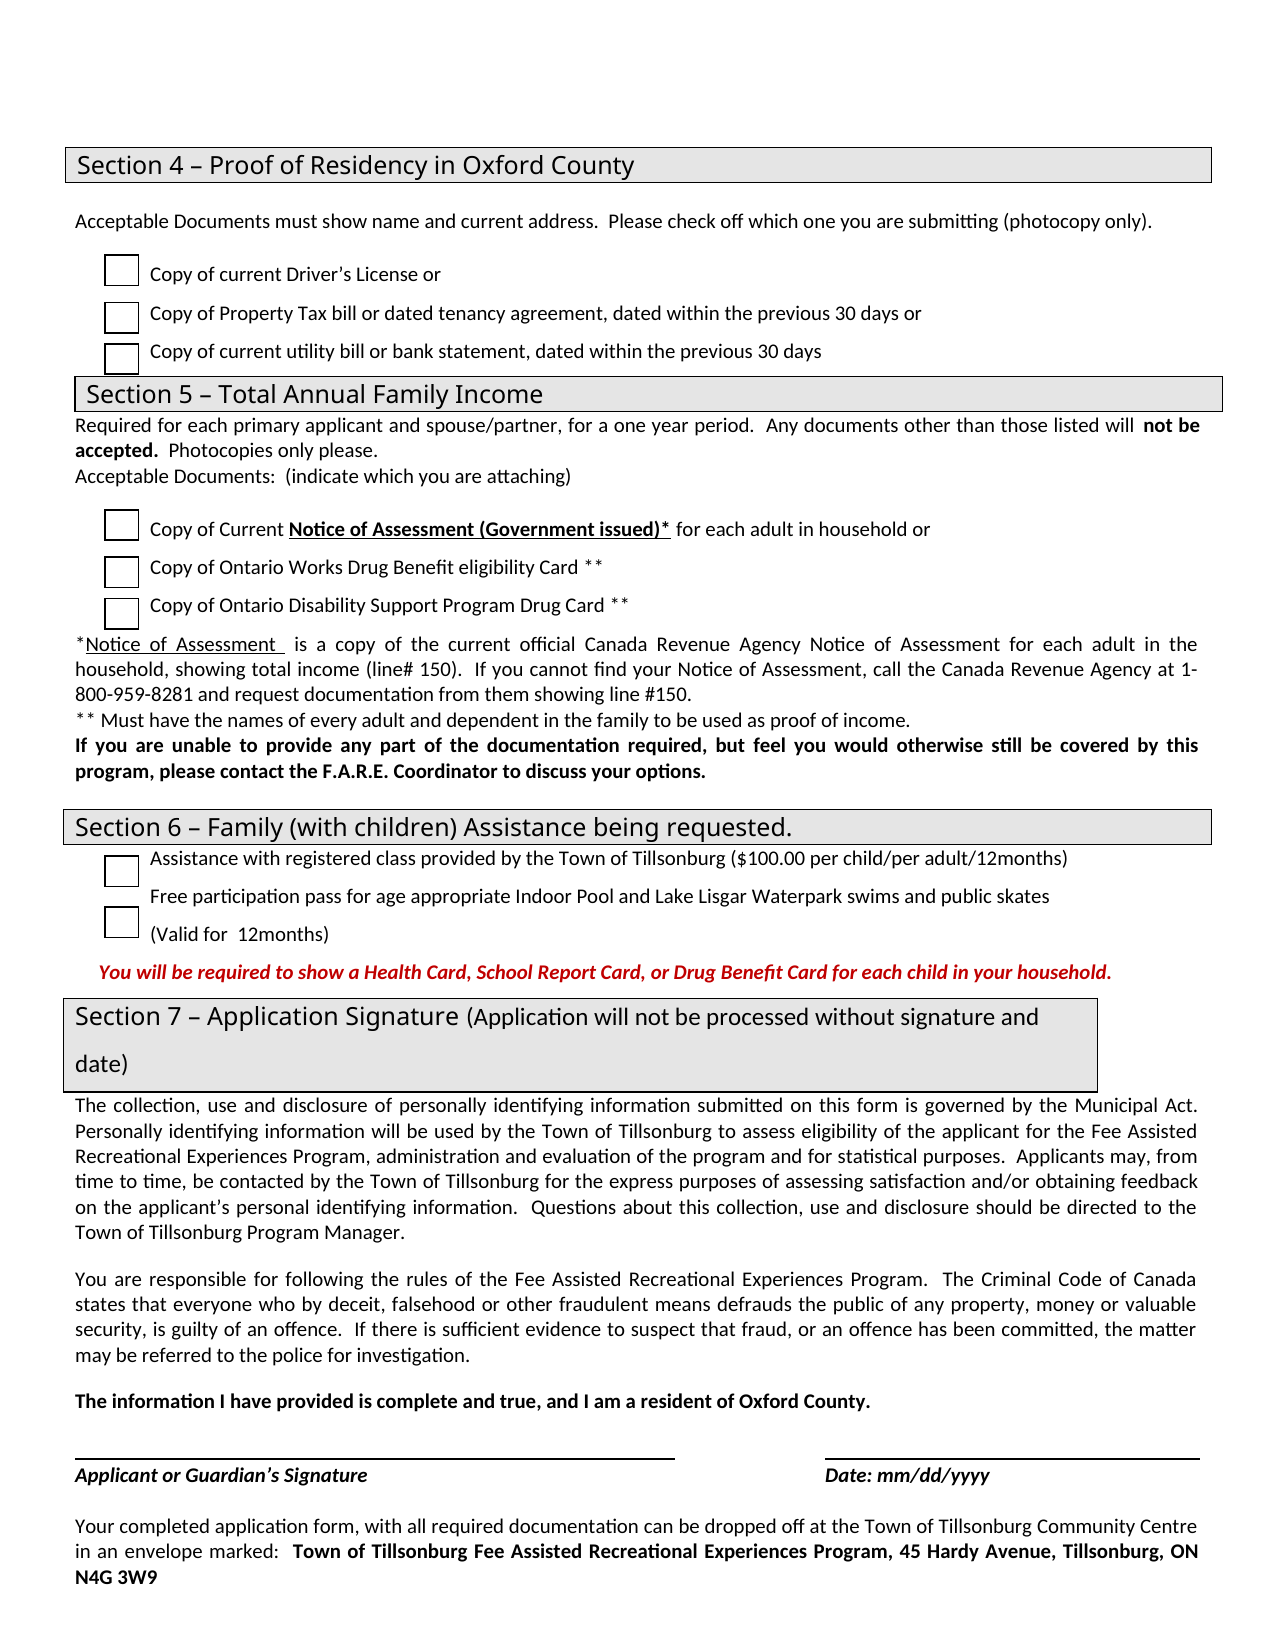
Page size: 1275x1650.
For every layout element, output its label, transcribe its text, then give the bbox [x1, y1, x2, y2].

text Copy of Ontario Disability Support Program Drug Card ** [75, 593, 1200, 618]
text Copy of current utility bill or bank statement, dated within the previous 30 days [75, 338, 1200, 363]
text Assistance with registered class provided by the Town of Tillsonburg ($100.00 per child/per adult/12months) [75, 845, 1200, 870]
text Acceptable Documents: (indicate which you are attaching) [75, 463, 1200, 488]
text Copy of Ontario Works Drug Benefit eligibility Card ** [75, 554, 1200, 580]
text Copy of Property Tax bill or dated tenancy agreement, dated within the previous 30 days or [75, 300, 1200, 325]
table_header Section 7 – Application Signature (Application will not be processed without signature and date) [64, 999, 1097, 1091]
table_header Section 5 – Total Annual Family Income [76, 377, 1222, 411]
text *Notice of Assessment is a copy of the current official Canada Revenue Agency Notice of Assessment for each adult in the household, showing total income (line# 150). If you cannot find your Notice of Assessment, call the Canada Revenue Agency at 1-800-959-8281 and request documentation from them showing line #150. [75, 631, 1200, 707]
text You will be required to show a Health Card, School Report Card, or Drug Benefit Card for each child in your household. [75, 959, 1200, 985]
text The collection, use and disclosure of personally identifying information submitted on this form is governed by the Municipal Act. Personally identifying information will be used by the Town of Tillsonburg to assess eligibility of the applicant for the Fee Assisted Recreational Experiences Program, administration and evaluation of the program and for statistical purposes. Applicants may, from time to time, be contacted by the Town of Tillsonburg for the express purposes of assessing satisfaction and/or obtaining feedback on the applicant’s personal identifying information. Questions about this collection, use and disclosure should be directed to the Town of Tillsonburg Program Manager. [75, 1092, 1200, 1245]
text You are responsible for following the rules of the Fee Assisted Recreational Experiences Program. The Criminal Code of Canada states that everyone who by deceit, falsehood or other fraudulent means defrauds the public of any property, money or valuable security, is guilty of an offence. If there is sufficient evidence to suspect that fraud, or an offence has been committed, the matter may be referred to the police for investigation. [75, 1266, 1200, 1367]
text If you are unable to provide any part of the documentation required, but feel you would otherwise still be covered by this program, please contact the F.A.R.E. Coordinator to discuss your options. [75, 732, 1200, 783]
text Free participation pass for age appropriate Indoor Pool and Lake Lisgar Waterpark swims and public skates [75, 883, 1200, 908]
text Required for each primary applicant and spouse/partner, for a one year period. Any documents other than those listed will not be accepted. Photocopies only please. [75, 412, 1200, 463]
text Copy of current Driver’s License or [75, 262, 1200, 287]
table_header Section 4 – Proof of Residency in Oxford County [66, 148, 1211, 182]
text Your completed application form, with all required documentation can be dropped off at the Town of Tillsonburg Community Centre in an envelope marked: Town of Tillsonburg Fee Assisted Recreational Experiences Program, 45 Hardy Avenue, Tillsonburg, ON N4G 3W9 [75, 1513, 1200, 1589]
text Copy of Current Notice of Assessment (Government issued)* for each adult in household or [75, 516, 1200, 542]
table_header Section 6 – Family (with children) Assistance being requested. [64, 810, 1211, 844]
text The information I have provided is complete and true, and I am a resident of Oxford County. [75, 1388, 1200, 1414]
text Applicant or Guardian’s Signature Date: mm/dd/yyyy [75, 1462, 1200, 1488]
text ** Must have the names of every adult and dependent in the family to be used as proof of income. [75, 707, 1200, 732]
text (Valid for 12months) [75, 921, 1200, 947]
text Acceptable Documents must show name and current address. Please check off which one you are submitting (photocopy only). [75, 208, 1200, 234]
